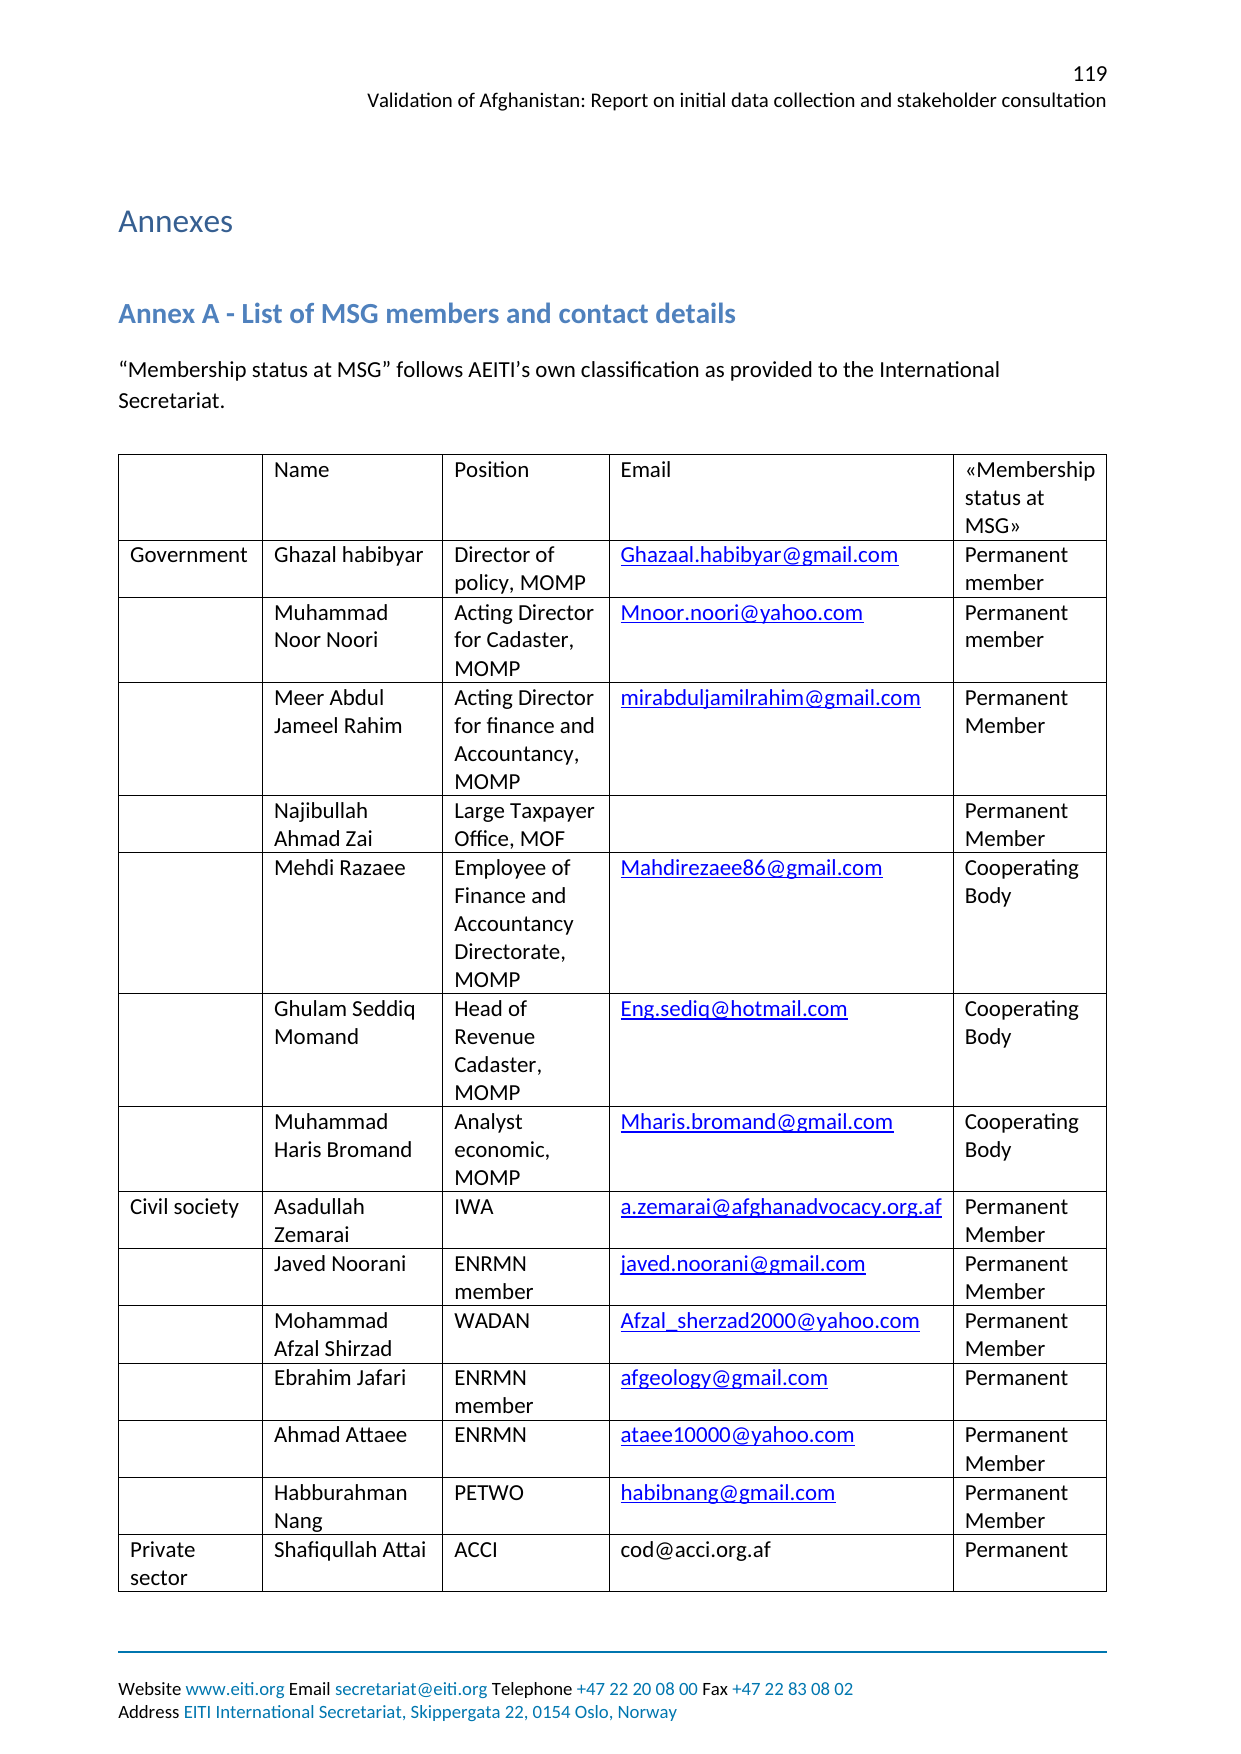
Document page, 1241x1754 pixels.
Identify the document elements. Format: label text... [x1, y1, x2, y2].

table_cell Javed Noorani [263, 1249, 442, 1305]
table_cell [119, 1364, 262, 1419]
table_cell Meer Abdul Jameel Rahim [263, 683, 442, 795]
table_cell Mehdi Razaee [263, 853, 442, 993]
table_cell [119, 598, 262, 682]
table_cell [119, 853, 262, 993]
table_cell Mahdirezaee86@gmail.com [610, 853, 953, 993]
table_cell Cooperating Body [954, 994, 1106, 1106]
table_cell Ghazal habibyar [263, 541, 442, 597]
table_header Position [443, 455, 609, 539]
table_cell ENRMN [443, 1421, 609, 1477]
table_cell Acting Director for Cadaster, MOMP [443, 598, 609, 682]
table_cell Permanent [954, 1364, 1106, 1419]
table_cell Director of policy, MOMP [443, 541, 609, 597]
table_cell WADAN [443, 1306, 609, 1362]
table_cell afgeology@gmail.com [610, 1364, 953, 1419]
table_cell Cooperating Body [954, 1107, 1106, 1191]
table_cell [119, 1478, 262, 1534]
picture [184, 1706, 190, 1718]
table_cell Permanent [954, 1535, 1106, 1591]
table_header Email [610, 455, 953, 539]
table_cell mirabduljamilrahim@gmail.com [610, 683, 953, 795]
table_cell Employee of Finance and Accountancy Directorate, MOMP [443, 853, 609, 993]
table_cell Muhammad Noor Noori [263, 598, 442, 682]
table_cell [119, 683, 262, 795]
table_cell Permanent Member [954, 1306, 1106, 1362]
table_header «Membership status at MSG» [954, 455, 1106, 539]
table_cell Permanent Member [954, 1192, 1106, 1248]
table_cell Habburahman Nang [263, 1478, 442, 1534]
table_cell habibnang@gmail.com [610, 1478, 953, 1534]
table_cell [119, 1421, 262, 1477]
table_cell Shafiqullah Attai [263, 1535, 442, 1591]
table_cell Acting Director for finance and Accountancy, MOMP [443, 683, 609, 795]
table_cell Ahmad Attaee [263, 1421, 442, 1477]
table_cell PETWO [443, 1478, 609, 1534]
table_cell [119, 994, 262, 1106]
table_cell [610, 796, 953, 852]
table_cell Permanent member [954, 541, 1106, 597]
table_cell Cooperating Body [954, 853, 1106, 993]
table_cell cod@acci.org.af [610, 1535, 953, 1591]
subtitle Annexes [118, 200, 1107, 241]
picture [732, 1685, 747, 1693]
table_cell Civil society [119, 1192, 262, 1248]
table_cell [119, 796, 262, 852]
table_cell ENRMN member [443, 1249, 609, 1305]
table_cell ACCI [443, 1535, 609, 1591]
text “Membership status at MSG” follows AEITI’s own classification as provided to the International Secretariat. [118, 355, 1107, 414]
table_cell Permanent member [954, 598, 1106, 682]
table_cell [119, 1107, 262, 1191]
table_cell Muhammad Haris Bromand [263, 1107, 442, 1191]
table_cell Mohammad Afzal Shirzad [263, 1306, 442, 1362]
table_cell Permanent Member [954, 1249, 1106, 1305]
subtitle Annex A - List of MSG members and contact details [118, 295, 1107, 330]
table_cell IWA [443, 1192, 609, 1248]
table_cell Mharis.bromand@gmail.com [610, 1107, 953, 1191]
table_cell Head of Revenue Cadaster, MOMP [443, 994, 609, 1106]
table_cell Analyst economic, MOMP [443, 1107, 609, 1191]
table_cell Asadullah Zemarai [263, 1192, 442, 1248]
table_cell Permanent Member [954, 1421, 1106, 1477]
table_cell [119, 1249, 262, 1305]
table_cell Eng.sediq@hotmail.com [610, 994, 953, 1106]
table_cell [119, 1306, 262, 1362]
table_cell Permanent Member [954, 796, 1106, 852]
table_cell Ebrahim Jafari [263, 1364, 442, 1419]
table_cell javed.noorani@gmail.com [610, 1249, 953, 1305]
table_cell Permanent Member [954, 1478, 1106, 1534]
table_cell Large Taxpayer Office, MOF [443, 796, 609, 852]
table_cell Private sector [119, 1535, 262, 1591]
table_cell Ghulam Seddiq Momand [263, 994, 442, 1106]
table_cell Government [119, 541, 262, 597]
table_cell Afzal_sherzad2000@yahoo.com [610, 1306, 953, 1362]
table_cell Permanent Member [954, 683, 1106, 795]
table_cell ENRMN member [443, 1364, 609, 1419]
table_cell Ghazaal.habibyar@gmail.com [610, 541, 953, 597]
table_cell ataee10000@yahoo.com [610, 1421, 953, 1477]
table_header [119, 455, 262, 539]
table_cell a.zemarai@afghanadvocacy.org.af [610, 1192, 953, 1248]
table_cell Najibullah Ahmad Zai [263, 796, 442, 852]
table_cell Mnoor.noori@yahoo.com [610, 598, 953, 682]
table_header Name [263, 455, 442, 539]
